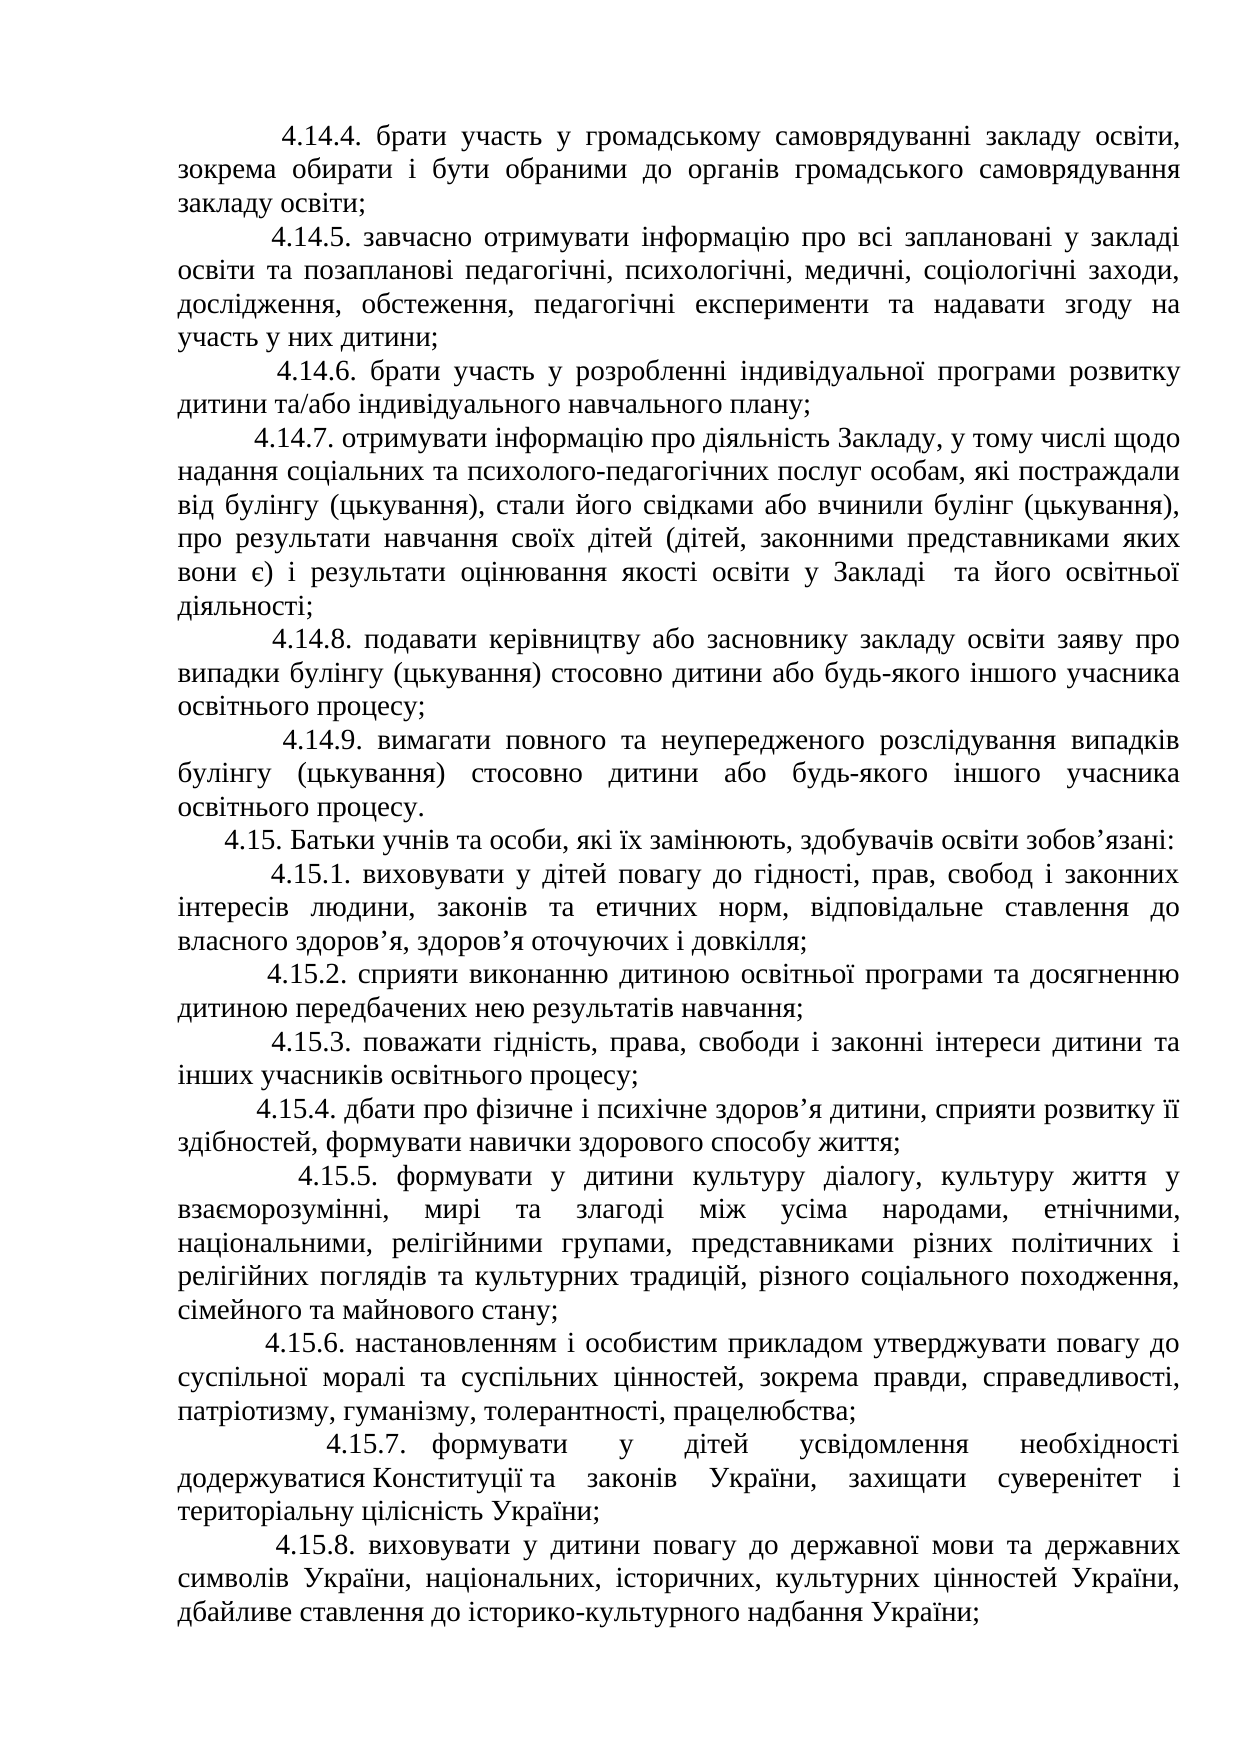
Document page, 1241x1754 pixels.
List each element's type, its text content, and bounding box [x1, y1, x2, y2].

text 4.15.5. формувати у дитини культуру діалогу, культуру життя у взаєморозумінні, мирі та злагоді між усіма народами, етнічними, національними, релігійними групами, представниками різних політичних і релігійних поглядів та культурних традицій, різного соціального походження, сімейного та майнового стану; [177, 1158, 1181, 1326]
text 4.14.5. завчасно отримувати інформацію про всі заплановані у закладі освіти та позапланові педагогічні, психологічні, медичні, соціологічні заходи, дослідження, обстеження, педагогічні експерименти та надавати згоду на участь у них дитини; [177, 219, 1181, 353]
text 4.15.6. настановленням і особистим прикладом утверджувати повагу до суспільної моралі та суспільних цінностей, зокрема правди, справедливості, патріотизму, гуманізму, толерантності, працелюбства; [177, 1326, 1181, 1426]
text 4.15.2. сприяти виконанню дитиною освітньої програми та досягненню дитиною передбачених нею результатів навчання; [177, 957, 1181, 1024]
text 4.15. Батьки учнів та особи, які їх замінюють, здобувачів освіти зобов’язані: [177, 822, 1181, 856]
text 4.15.8. виховувати у дитини повагу до державної мови та державних символів України, національних, історичних, культурних цінностей України, дбайливе ставлення до історико-культурного надбання України; [177, 1527, 1181, 1627]
text 4.14.9. вимагати повного та неупередженого розслідування випадків булінгу (цькування) стосовно дитини або будь-якого іншого учасника освітнього процесу. [177, 722, 1181, 822]
text 4.14.4. брати участь у громадському самоврядуванні закладу освіти, зокрема обирати і бути обраними до органів громадського самоврядування закладу освіти; [177, 118, 1181, 219]
text 4.14.8. подавати керівництву або засновнику закладу освіти заяву про випадки булінгу (цькування) стосовно дитини або будь-якого іншого учасника освітнього процесу; [177, 621, 1181, 722]
text 4.14.6. брати участь у розробленні індивідуальної програми розвитку дитини та/або індивідуального навчального плану; [177, 353, 1181, 420]
text 4.15.4. дбати про фізичне і психічне здоров’я дитини, сприяти розвитку її здібностей, формувати навички здорового способу життя; [177, 1091, 1181, 1158]
text 4.15.7. формувати у дітей усвідомлення необхідності додержуватися Конституції та законів України, захищати суверенітет і територіальну цілісність України; [177, 1426, 1181, 1527]
text 4.15.1. виховувати у дітей повагу до гідності, прав, свобод і законних інтересів людини, законів та етичних норм, відповідальне ставлення до власного здоров’я, здоров’я оточуючих і довкілля; [177, 856, 1181, 957]
text 4.14.7. отримувати інформацію про діяльність Закладу, у тому числі щодо надання соціальних та психолого-педагогічних послуг особам, які постраждали від булінгу (цькування), стали його свідками або вчинили булінг (цькування), про результати навчання своїх дітей (дітей, законними представниками яких вони є) і результати оцінювання якості освіти у Закладі та його освітньої діяльності; [177, 420, 1181, 621]
text 4.15.3. поважати гідність, права, свободи і законні інтереси дитини та інших учасників освітнього процесу; [177, 1024, 1181, 1091]
